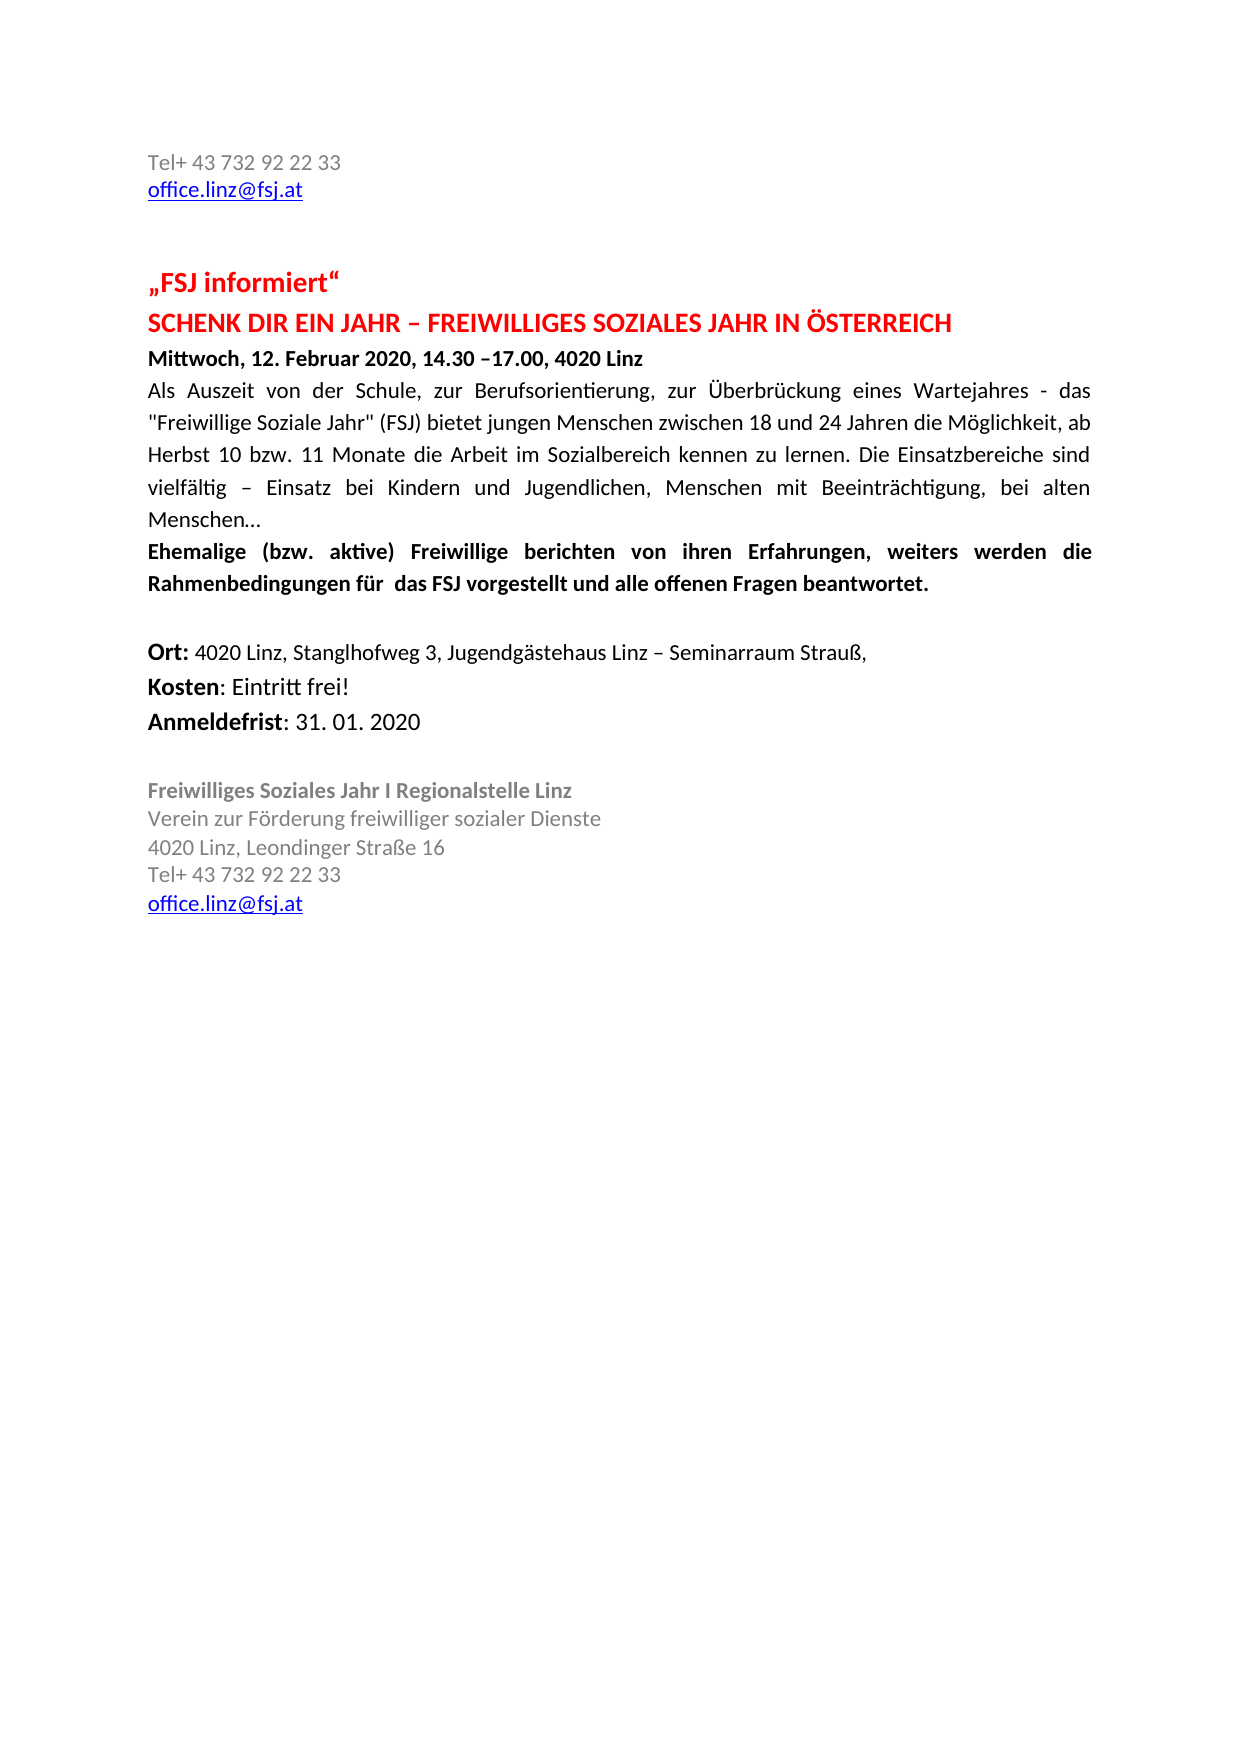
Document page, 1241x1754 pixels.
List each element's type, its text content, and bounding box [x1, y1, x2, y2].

text Freiwilliges Soziales Jahr I Regionalstelle Linz Verein zur Förderung freiwilliger sozialer Dienste [148, 777, 1093, 833]
text Anmeldefrist: 31. 01. 2020 [148, 707, 1093, 737]
text Als Auszeit von der Schule, zur Berufsorientierung, zur Überbrückung eines Wartejahres - das "Freiwillige Soziale Jahr" (FSJ) bietet jungen Menschen zwischen 18 und 24 Jahren die Möglichkeit, ab Herbst 10 bzw. 11 Monate die Arbeit im Sozialbereich kennen zu lernen. Die Einsatzbereiche sind vielfältig – Einsatz bei Kindern und Jugendlichen, Menschen mit Beeinträchtigung, bei alten Menschen… Ehemalige (bzw. aktive) Freiwillige berichten von ihren Erfahrungen, weiters werden die Rahmenbedingungen für das FSJ vorgestellt und alle offenen Fragen beantwortet. [148, 376, 1093, 597]
text Ort: 4020 Linz, Stanglhofweg 3, Jugendgästehaus Linz – Seminarraum Strauß, [148, 637, 1093, 667]
text Tel+ 43 732 92 22 33 office.linz@fsj.at [148, 861, 1093, 945]
text Tel+ 43 732 92 22 33 office.linz@fsj.at [148, 148, 1093, 232]
text Kosten: Eintritt frei! [148, 672, 1093, 702]
text „FSJ informiert“ SCHENK DIR EIN JAHR – FREIWILLIGES SOZIALES JAHR IN ÖSTERREICH [148, 264, 1093, 339]
text 4020 Linz, Leondinger Straße 16 [148, 833, 1093, 861]
text Mittwoch, 12. Februar 2020, 14.30 –17.00, 4020 Linz [148, 344, 1093, 372]
